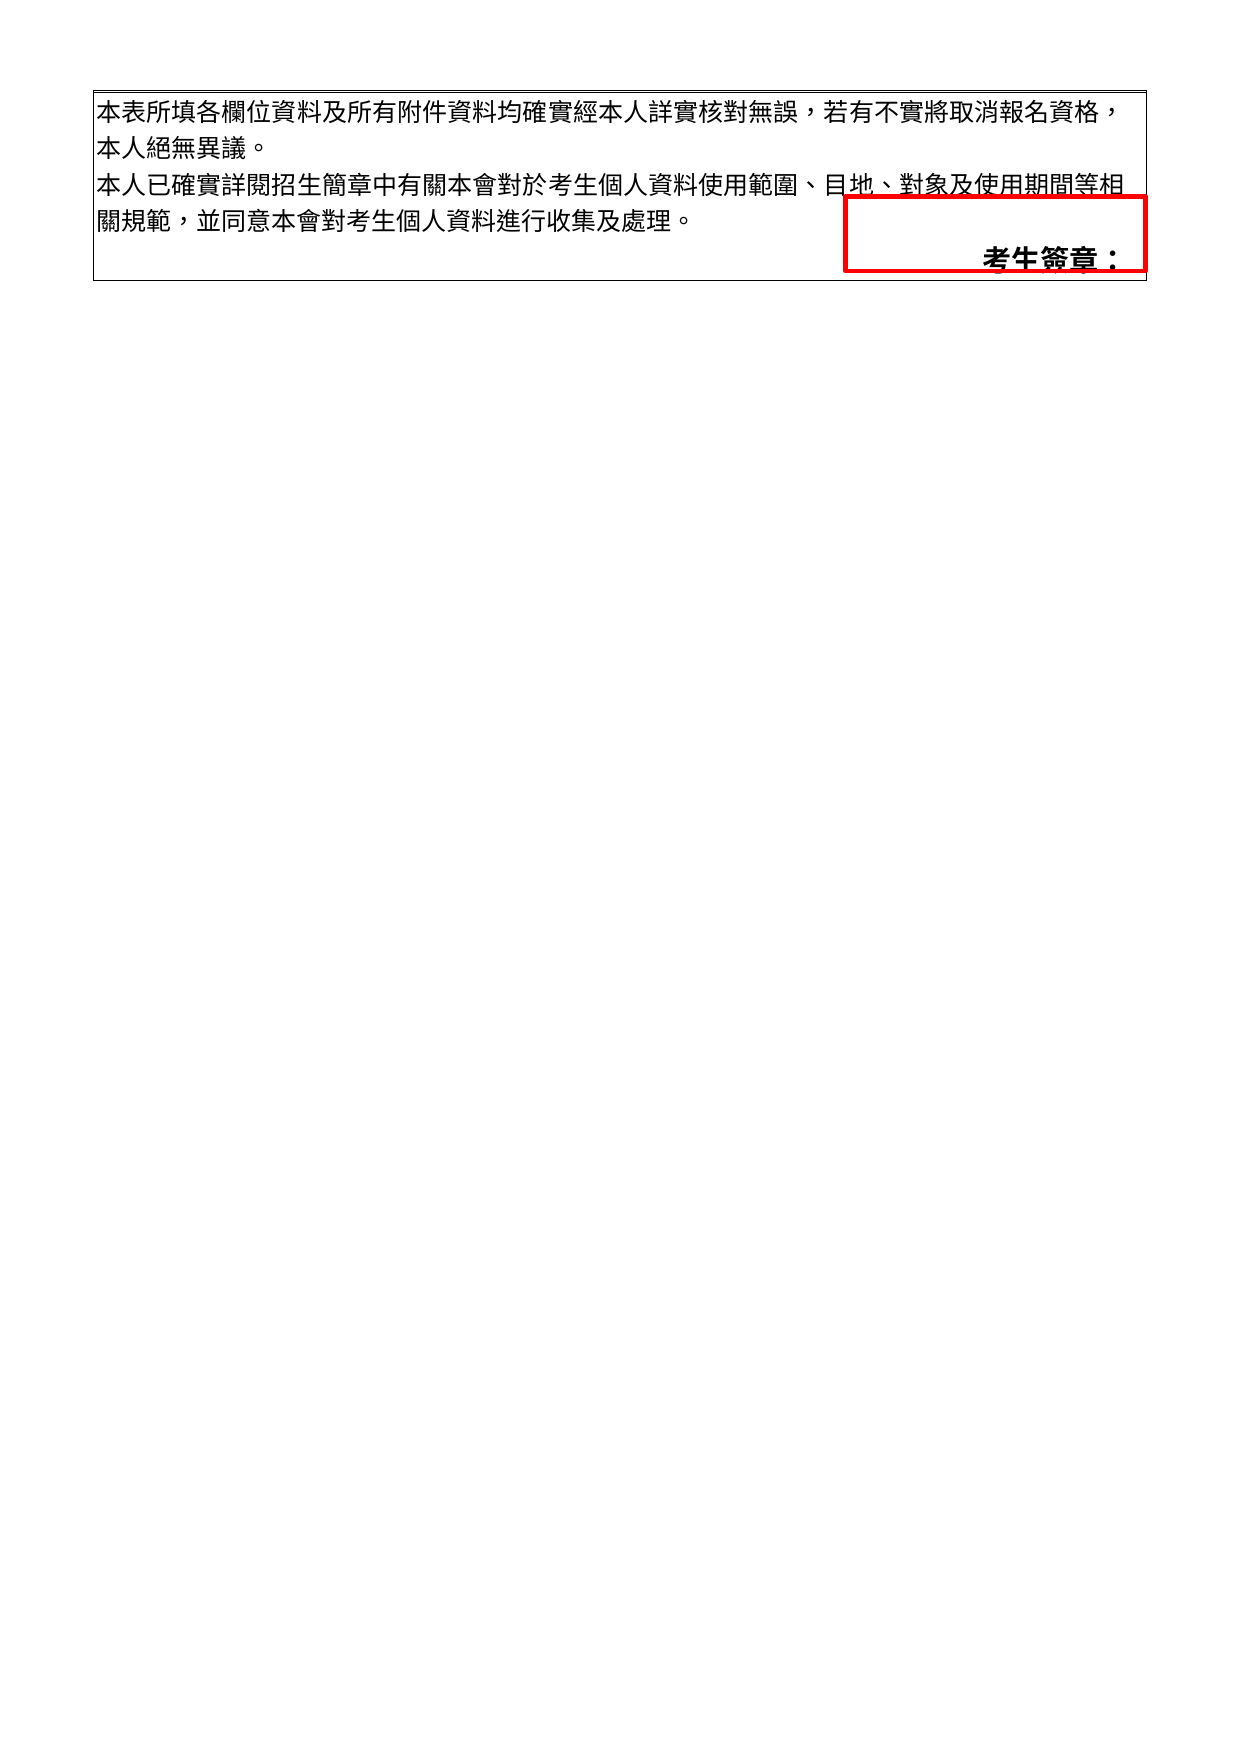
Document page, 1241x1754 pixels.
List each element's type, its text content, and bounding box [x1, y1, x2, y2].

table_cell 本表所填各欄位資料及所有附件資料均確實經本人詳實核對無誤，若有不實將取消報名資格，本人絕無異議。 本人已確實詳閱招生簡章中有關本會對於考生個人資料使用範圍、目地、對象及使用期間等相關規範，並同意本會對考生個人資料進行收集及處理。 考生簽章： [94, 93, 1146, 280]
